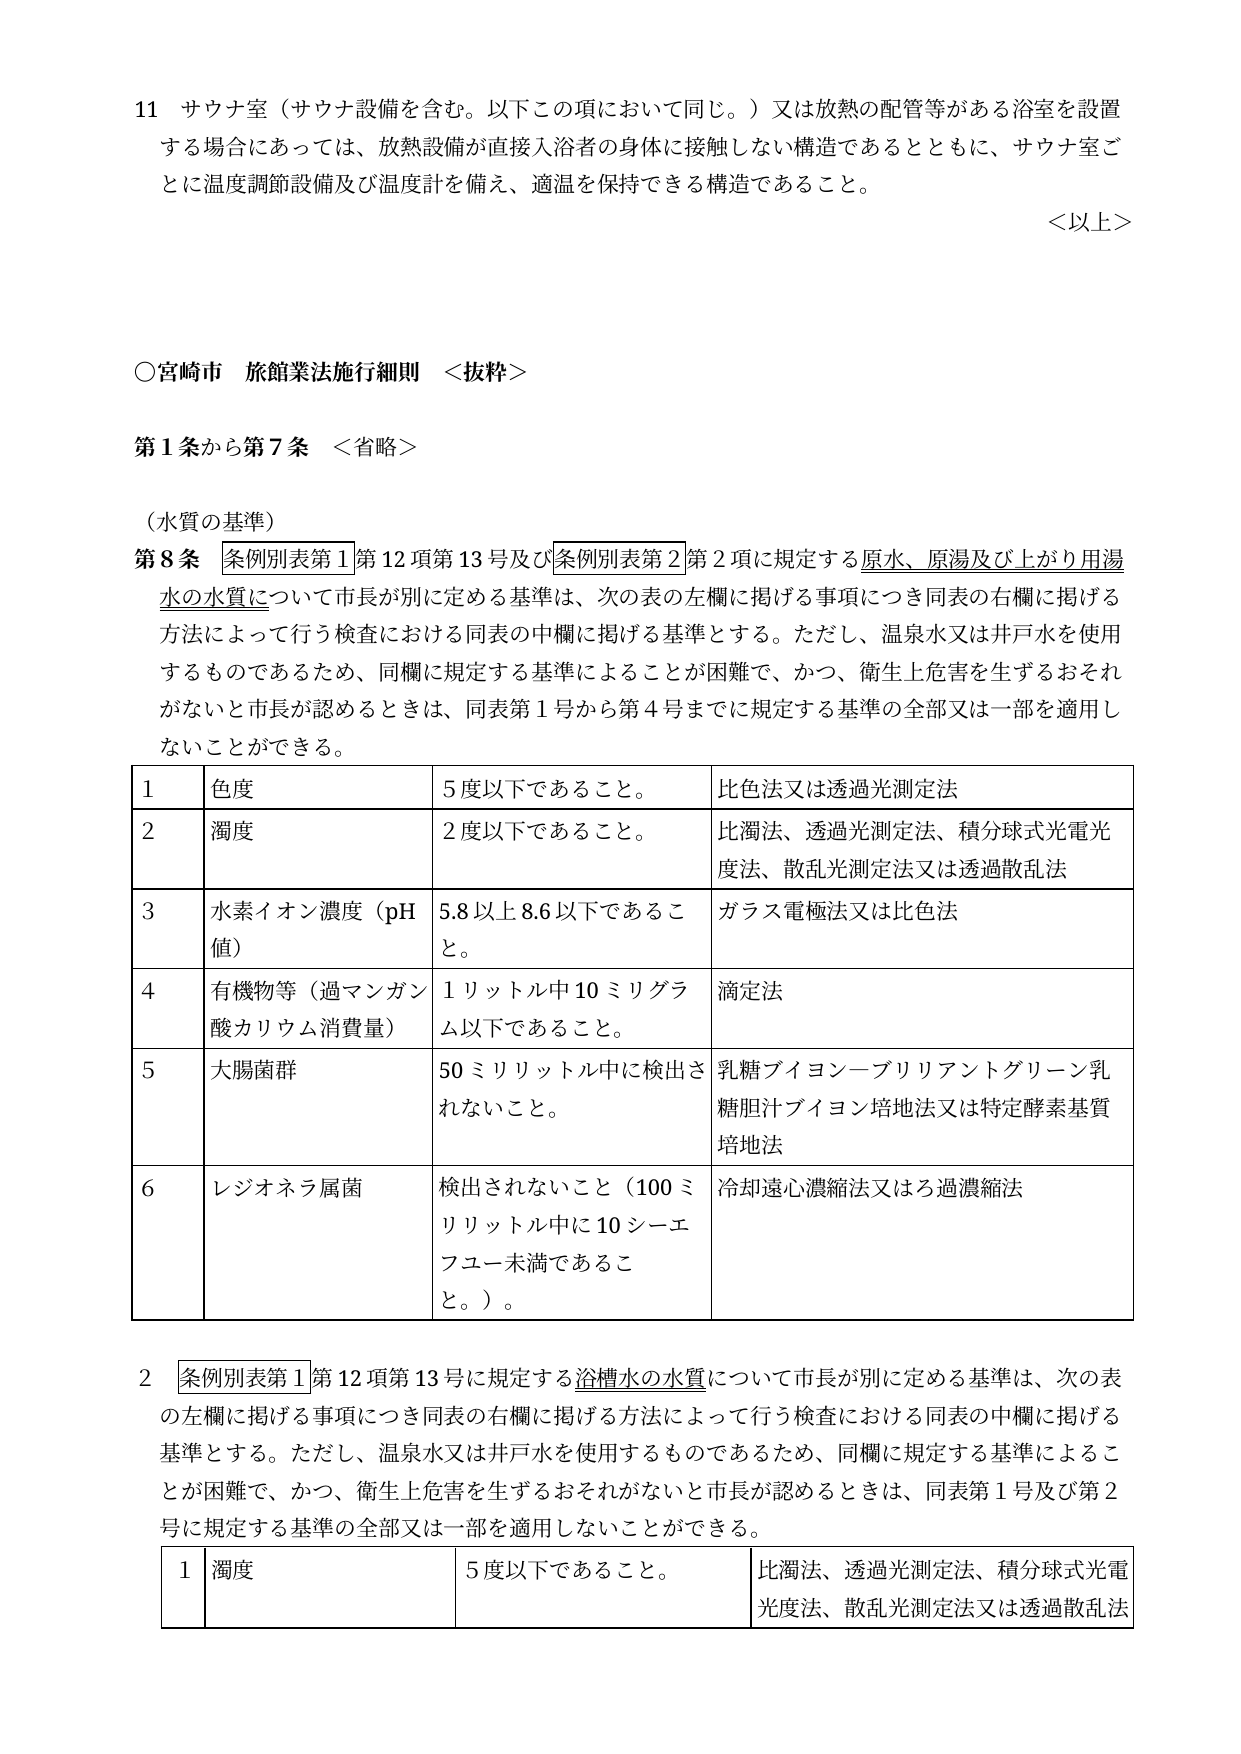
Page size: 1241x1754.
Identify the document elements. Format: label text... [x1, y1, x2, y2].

text 第８条 条例別表第１第12項第13号及び条例別表第２第２項に規定する原水、原湯及び上がり用湯水の水質について市長が別に定める基準は、次の表の左欄に掲げる事項につき同表の右欄に掲げる方法によって行う検査における同表の中欄に掲げる基準とする。ただし、温泉水又は井戸水を使用するものであるため、同欄に規定する基準によることが困難で、かつ、衛生上危害を生ずるおそれがないと市長が認めるときは、同表第１号から第４号までに規定する基準の全部又は一部を適用しないことができる。 [134, 539, 1134, 764]
table_cell 50ミリリットル中に検出されないこと。 [433, 1049, 711, 1164]
text 〇宮崎市 旅館業法施行細則 ＜抜粋＞ [134, 352, 1134, 389]
table_cell 検出されないこと（100ミリリットル中に10シーエフユー未満であること。）。 [433, 1166, 711, 1319]
table_cell 有機物等（過マンガン酸カリウム消費量） [205, 969, 432, 1047]
table_cell ６ [133, 1166, 203, 1319]
table_cell 冷却遠心濃縮法又はろ過濃縮法 [712, 1166, 1133, 1319]
text ２ 条例別表第１第12項第13号に規定する浴槽水の水質について市長が別に定める基準は、次の表の左欄に掲げる事項につき同表の右欄に掲げる方法によって行う検査における同表の中欄に掲げる基準とする。ただし、温泉水又は井戸水を使用するものであるため、同欄に規定する基準によることが困難で、かつ、衛生上危害を生ずるおそれがないと市長が認めるときは、同表第１号及び第２号に規定する基準の全部又は一部を適用しないことができる。 [134, 1358, 1134, 1546]
table_cell 比濁法、透過光測定法、積分球式光電光度法、散乱光測定法又は透過散乱法 [712, 810, 1133, 888]
table_cell ５度以下であること。 [433, 766, 711, 808]
table_cell ５ [133, 1049, 203, 1164]
table_cell 色度 [205, 766, 432, 808]
table_cell １ [133, 766, 203, 808]
text 11 サウナ室（サウナ設備を含む。以下この項において同じ。）又は放熱の配管等がある浴室を設置する場合にあっては、放熱設備が直接入浴者の身体に接触しない構造であるとともに、サウナ室ごとに温度調節設備及び温度計を備え、適温を保持できる構造であること。 [134, 89, 1134, 202]
table_cell ５度以下であること。 [456, 1547, 751, 1627]
table_cell 大腸菌群 [205, 1049, 432, 1164]
table_cell 濁度 [206, 1547, 455, 1627]
table_cell １リットル中10ミリグラム以下であること。 [433, 969, 711, 1047]
table_cell 比色法又は透過光測定法 [712, 766, 1133, 808]
table_cell １ [162, 1547, 205, 1627]
text （水質の基準） [134, 502, 1134, 539]
table_cell 滴定法 [712, 969, 1133, 1047]
table_cell 濁度 [205, 810, 432, 888]
table_cell ガラス電極法又は比色法 [712, 890, 1133, 968]
table_cell 比濁法、透過光測定法、積分球式光電光度法、散乱光測定法又は透過散乱法 [752, 1547, 1133, 1627]
table_cell ４ [133, 969, 203, 1047]
table_cell レジオネラ属菌 [205, 1166, 432, 1319]
table_cell ２ [133, 810, 203, 888]
table_cell 乳糖ブイヨン―ブリリアントグリーン乳糖胆汁ブイヨン培地法又は特定酵素基質培地法 [712, 1049, 1133, 1164]
text 第１条から第７条 ＜省略＞ [134, 427, 1134, 464]
table_cell 5.8以上8.6以下であること。 [433, 890, 711, 968]
table_cell ２度以下であること。 [433, 810, 711, 888]
table_cell 水素イオン濃度（pH値） [205, 890, 432, 968]
table_cell ３ [133, 890, 203, 968]
text ＜以上＞ [134, 202, 1134, 239]
